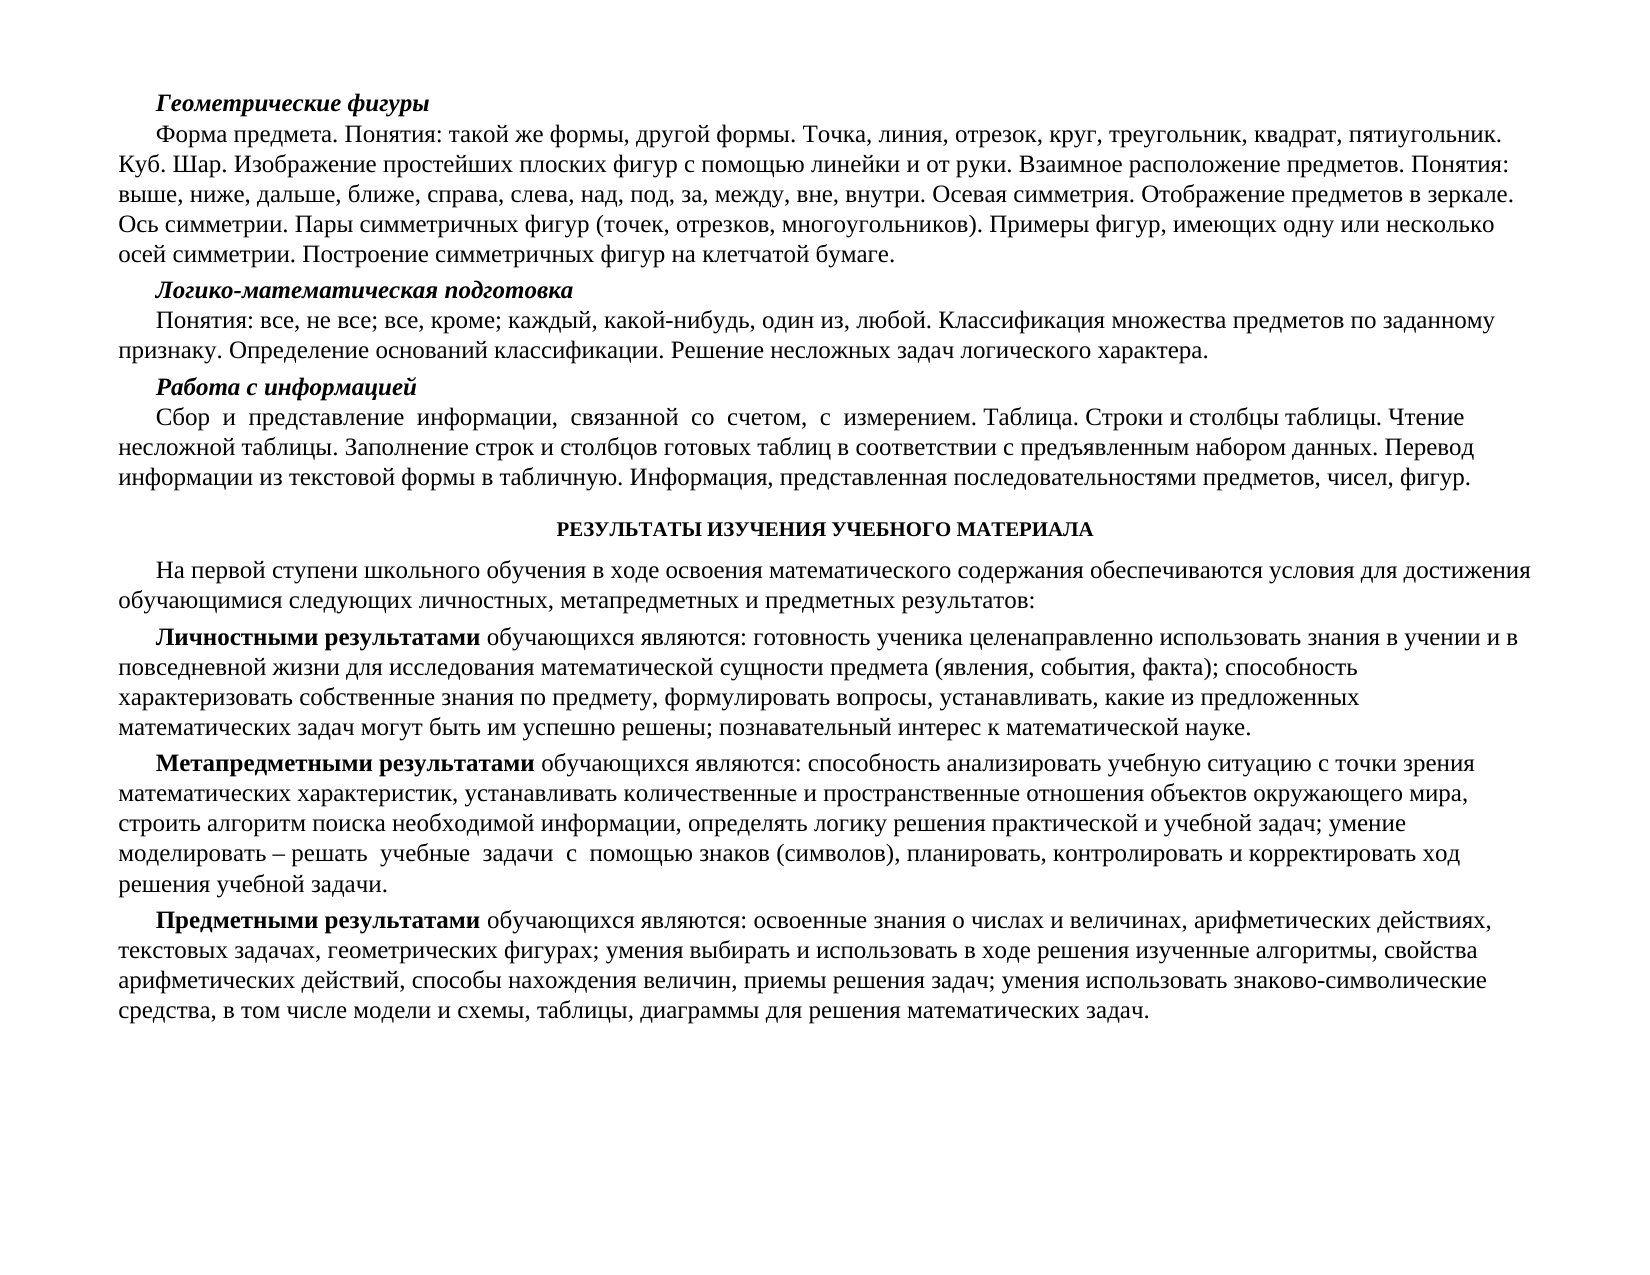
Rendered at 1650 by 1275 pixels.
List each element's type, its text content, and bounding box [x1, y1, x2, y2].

text Предметными результатами обучающихся являются: освоенные знания о числах и величинах, арифметических действиях, текстовых задачах, геометрических фигурах; умения выбирать и использовать в ходе решения изученные алгоритмы, свойства арифметических действий, способы нахождения величин, приемы решения задач; умения использовать знаково-символические средства, в том числе модели и схемы, таблицы, диаграммы для решения математических задач. [118, 905, 1532, 1024]
text Форма предмета. Понятия: такой же формы, другой формы. Точка, линия, отрезок, круг, треугольник, квадрат, пятиугольник. Куб. Шар. Изображение простейших плоских фигур с помощью линейки и от руки. Взаимное расположение предметов. Понятия: выше, ниже, дальше, ближе, справа, слева, над, под, за, между, вне, внутри. Осевая симметрия. Отображение предметов в зеркале. Ось симметрии. Пары симметричных фигур (точек, отрезков, многоугольников). Примеры фигур, имеющих одну или несколько осей симметрии. Построение симметричных фигур на клетчатой бумаге. [118, 119, 1532, 268]
text Личностными результатами обучающихся являются: готовность ученика целенаправленно использовать знания в учении и в повседневной жизни для исследования математической сущности предмета (явления, события, факта); способность характеризовать собственные знания по предмету, формулировать вопросы, устанавливать, какие из предложенных математических задач могут быть им успешно решены; познавательный интерес к математической науке. [118, 622, 1532, 741]
text Геометрические фигуры [118, 88, 1532, 117]
text Логико-математическая подготовка [118, 275, 1532, 304]
text Метапредметными результатами обучающихся являются: способность анализировать учебную ситуацию с точки зрения математических характеристик, устанавливать количественные и пространственные отношения объектов окружающего мира, строить алгоритм поиска необходимой информации, определять логику решения практической и учебной задач; умение моделировать – решать учебные задачи с помощью знаков (символов), планировать, контролировать и корректировать ход решения учебной задачи. [118, 748, 1532, 897]
text Результаты изучения учебного материала [118, 517, 1532, 541]
text Сбор и представление информации, связанной со счетом, с измерением. Таблица. Строки и столбцы таблицы. Чтение несложной таблицы. Заполнение строк и столбцов готовых таблиц в соответствии с предъявленным набором данных. Перевод информации из текстовой формы в табличную. Информация, представленная последовательностями предметов, чисел, фигур. [118, 402, 1532, 491]
text На первой ступени школьного обучения в ходе освоения математического содержания обеспечиваются условия для достижения обучающимися следующих личностных, метапредметных и предметных результатов: [118, 555, 1532, 614]
text Работа с информацией [118, 372, 1532, 401]
text Понятия: все, не все; все, кроме; каждый, какой-нибудь, один из, любой. Классификация множества предметов по заданному признаку. Определение оснований классификации. Решение несложных задач логического характера. [118, 306, 1532, 364]
